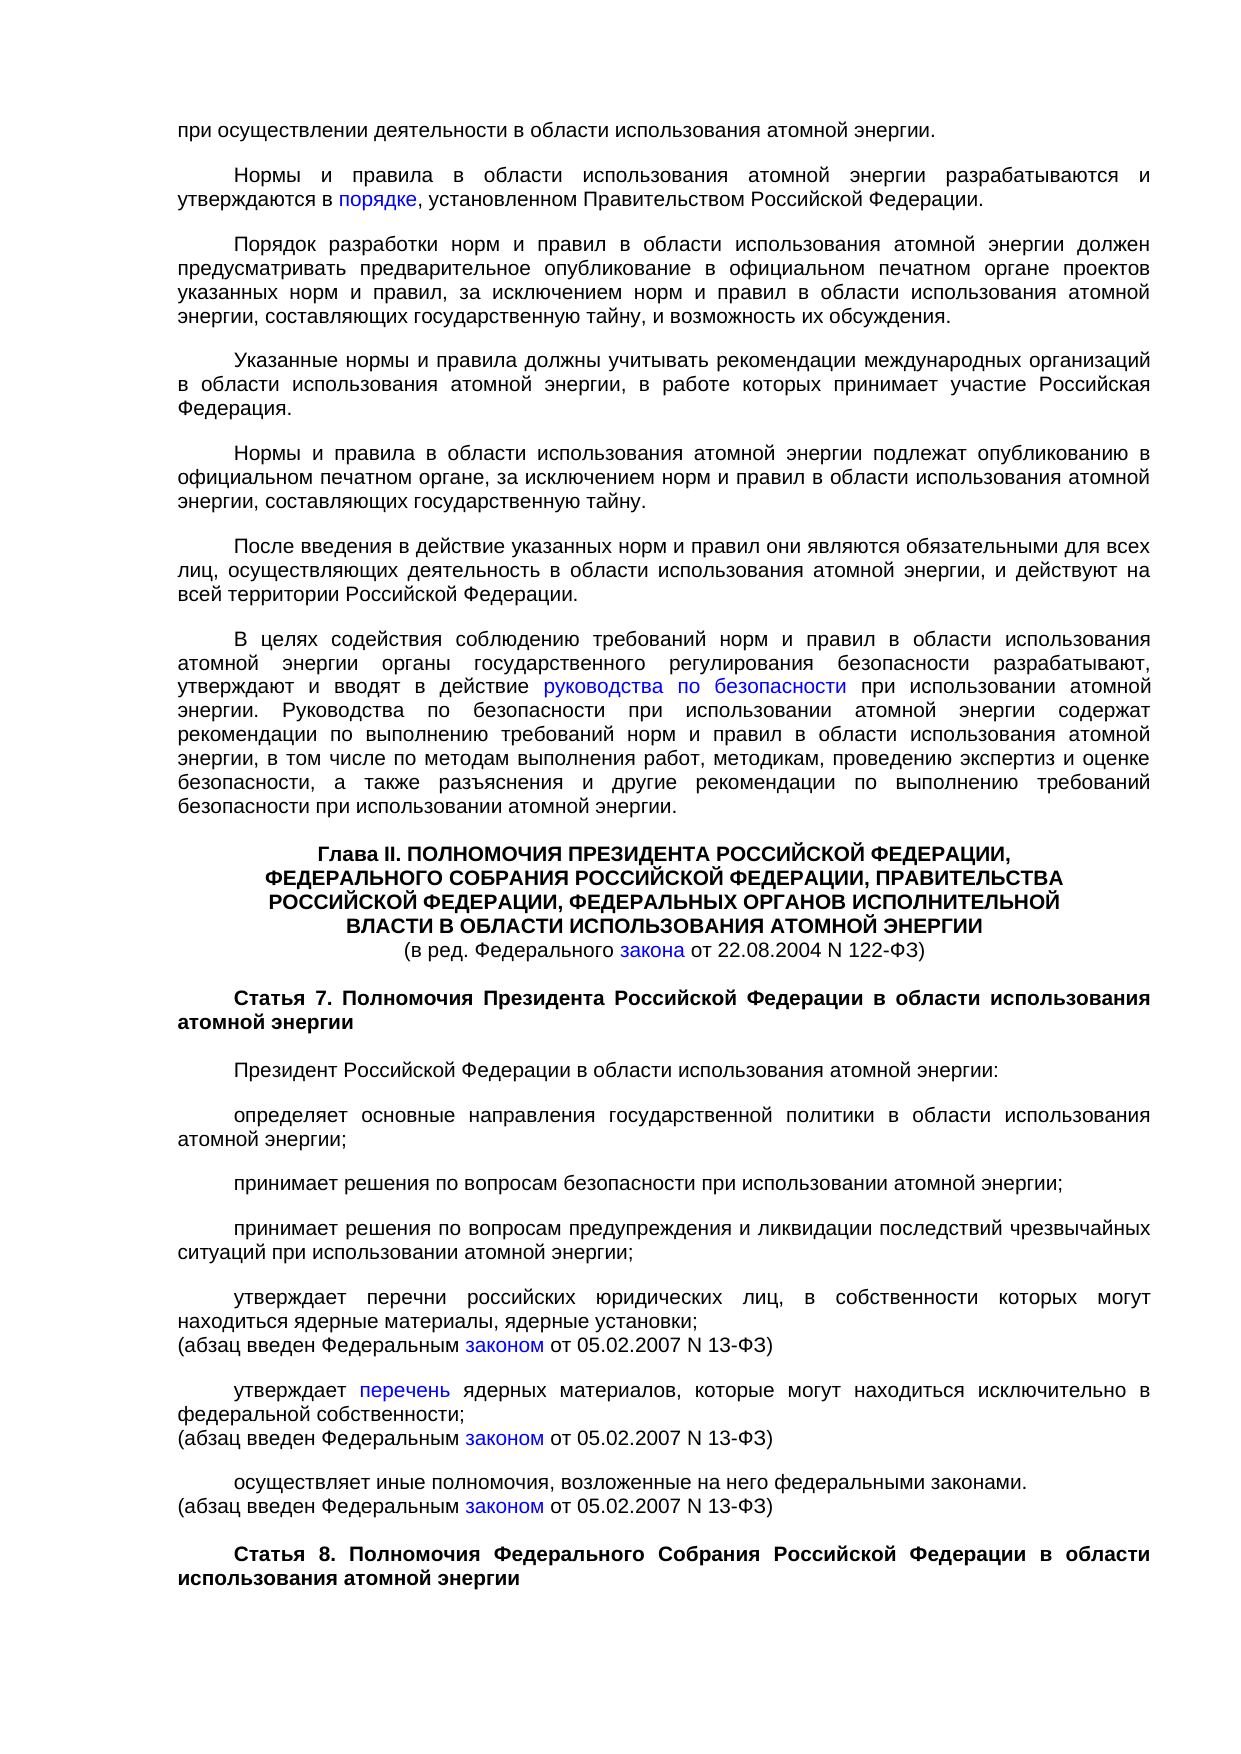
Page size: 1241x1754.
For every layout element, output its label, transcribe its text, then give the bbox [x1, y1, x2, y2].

text Нормы и правила в области использования атомной энергии разрабатываются и утверждаются в порядке, установленном Правительством Российской Федерации. [177, 163, 1152, 211]
title Статья 7. Полномочия Президента Российской Федерации в области использования атомной энергии [177, 986, 1152, 1034]
text (абзац введен Федеральным законом от 05.02.2007 N 13-ФЗ) [177, 1494, 1152, 1518]
text (абзац введен Федеральным законом от 05.02.2007 N 13-ФЗ) [177, 1425, 1152, 1449]
text принимает решения по вопросам безопасности при использовании атомной энергии; [177, 1171, 1152, 1195]
text В целях содействия соблюдению требований норм и правил в области использования атомной энергии органы государственного регулирования безопасности разрабатывают, утверждают и вводят в действие руководства по безопасности при использовании атомной энергии. Руководства по безопасности при использовании атомной энергии содержат рекомендации по выполнению требований норм и правил в области использования атомной энергии, в том числе по методам выполнения работ, методикам, проведению экспертиз и оценке безопасности, а также разъяснения и другие рекомендации по выполнению требований безопасности при использовании атомной энергии. [177, 626, 1152, 818]
text Президент Российской Федерации в области использования атомной энергии: [177, 1058, 1152, 1082]
title ФЕДЕРАЛЬНОГО СОБРАНИЯ РОССИЙСКОЙ ФЕДЕРАЦИИ, ПРАВИТЕЛЬСТВА [177, 866, 1152, 890]
text Порядок разработки норм и правил в области использования атомной энергии должен предусматривать предварительное опубликование в официальном печатном органе проектов указанных норм и правил, за исключением норм и правил в области использования атомной энергии, составляющих государственную тайну, и возможность их обсуждения. [177, 232, 1152, 327]
text Нормы и правила в области использования атомной энергии подлежат опубликованию в официальном печатном органе, за исключением норм и правил в области использования атомной энергии, составляющих государственную тайну. [177, 441, 1152, 513]
title РОССИЙСКОЙ ФЕДЕРАЦИИ, ФЕДЕРАЛЬНЫХ ОРГАНОВ ИСПОЛНИТЕЛЬНОЙ [177, 890, 1152, 914]
text После введения в действие указанных норм и правил они являются обязательными для всех лиц, осуществляющих деятельность в области использования атомной энергии, и действуют на всей территории Российской Федерации. [177, 534, 1152, 606]
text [177, 118, 1152, 142]
text Указанные нормы и правила должны учитывать рекомендации международных организаций в области использования атомной энергии, в работе которых принимает участие Российская Федерация. [177, 348, 1152, 420]
text принимает решения по вопросам предупреждения и ликвидации последствий чрезвычайных ситуаций при использовании атомной энергии; [177, 1216, 1152, 1264]
text утверждает перечень ядерных материалов, которые могут находиться исключительно в федеральной собственности; [177, 1377, 1152, 1425]
title Глава II. ПОЛНОМОЧИЯ ПРЕЗИДЕНТА РОССИЙСКОЙ ФЕДЕРАЦИИ, [177, 842, 1152, 866]
title ВЛАСТИ В ОБЛАСТИ ИСПОЛЬЗОВАНИЯ АТОМНОЙ ЭНЕРГИИ [177, 914, 1152, 938]
text (в ред. Федерального закона от 22.08.2004 N 122-ФЗ) [177, 938, 1152, 962]
title Статья 8. Полномочия Федерального Собрания Российской Федерации в области использования атомной энергии [177, 1542, 1152, 1590]
text определяет основные направления государственной политики в области использования атомной энергии; [177, 1102, 1152, 1150]
text утверждает перечни российских юридических лиц, в собственности которых могут находиться ядерные материалы, ядерные установки; [177, 1285, 1152, 1333]
text (абзац введен Федеральным законом от 05.02.2007 N 13-ФЗ) [177, 1333, 1152, 1357]
text осуществляет иные полномочия, возложенные на него федеральными законами. [177, 1470, 1152, 1494]
